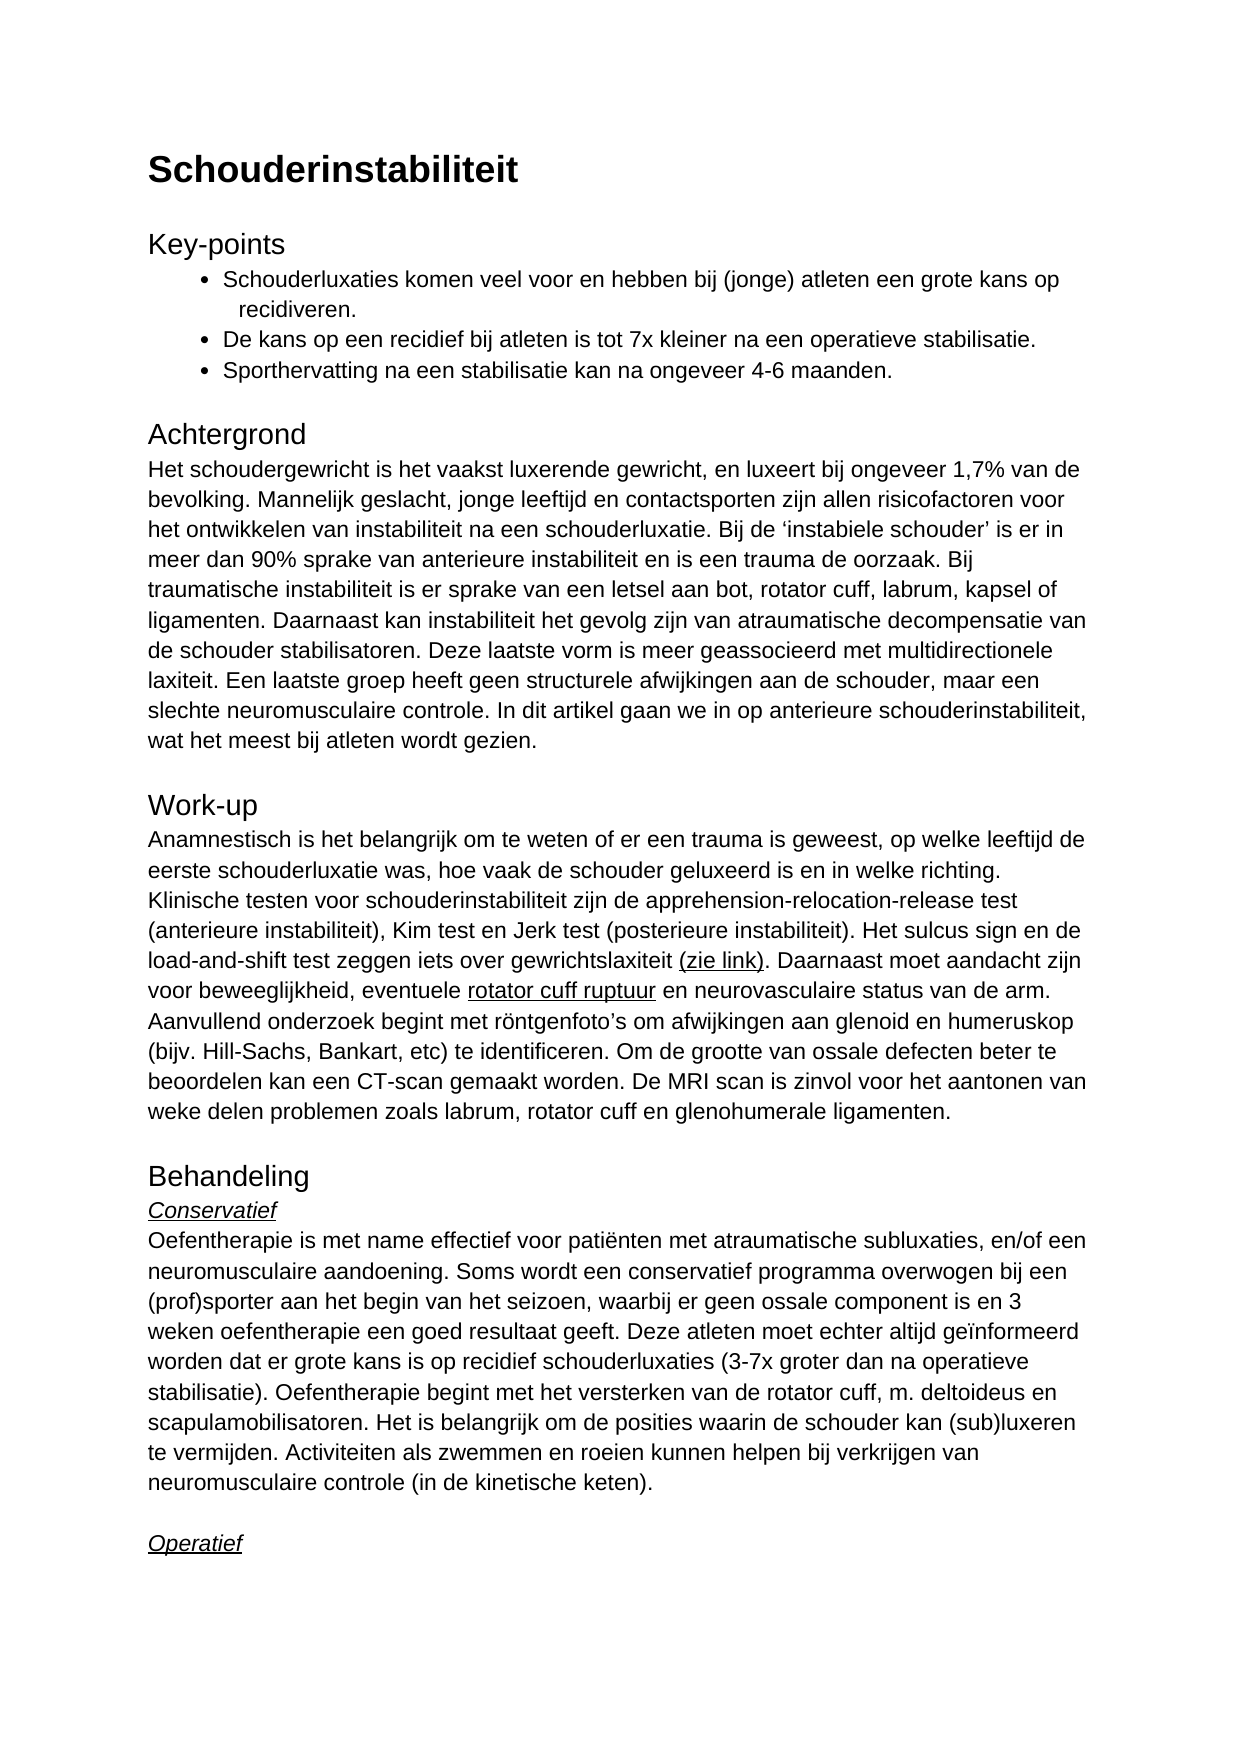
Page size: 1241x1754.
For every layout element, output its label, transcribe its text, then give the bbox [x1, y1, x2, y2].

list Sporthervatting na een stabilisatie kan na ongeveer 4-6 maanden. [201, 357, 1093, 383]
text Anamnestisch is het belangrijk om te weten of er een trauma is geweest, op welke leeftijd de eerste schouderluxatie was, hoe vaak de schouder geluxeerd is en in welke richting. Klinische testen voor schouderinstabiliteit zijn de apprehension-relocation-release test (anterieure instabiliteit), Kim test en Jerk test (posterieure instabiliteit). Het sulcus sign en de load-and-shift test zeggen iets over gewrichtslaxiteit (zie link). Daarnaast moet aandacht zijn voor beweeglijkheid, eventuele rotator cuff ruptuur en neurovasculaire status van de arm. Aanvullend onderzoek begint met röntgenfoto’s om afwijkingen aan glenoid en humeruskop (bijv. Hill-Sachs, Bankart, etc) te identificeren. Om de grootte van ossale defecten beter te beoordelen kan een CT-scan gemaakt worden. De MRI scan is zinvol voor het aantonen van weke delen problemen zoals labrum, rotator cuff en glenohumerale ligamenten. [148, 826, 1093, 1124]
text Conservatief [148, 1197, 1093, 1223]
text Behandeling [148, 1159, 1093, 1192]
text Oefentherapie is met name effectief voor patiënten met atraumatische subluxaties, en/of een neuromusculaire aandoening. Soms wordt een conservatief programma overwogen bij een (prof)sporter aan het begin van het seizoen, waarbij er geen ossale component is en 3 weken oefentherapie een goed resultaat geeft. Deze atleten moet echter altijd geïnformeerd worden dat er grote kans is op recidief schouderluxaties (3-7x groter dan na operatieve stabilisatie). Oefentherapie begint met het versterken van de rotator cuff, m. deltoideus en scapulamobilisatoren. Het is belangrijk om de posities waarin de schouder kan (sub)luxeren te vermijden. Activiteiten als zwemmen en roeien kunnen helpen bij verkrijgen van neuromusculaire controle (in de kinetische keten). [148, 1227, 1093, 1495]
text Schouderinstabiliteit [148, 148, 1093, 191]
text Key-points [148, 227, 1093, 261]
text Work-up [148, 788, 1093, 821]
list De kans op een recidief bij atleten is tot 7x kleiner na een operatieve stabilisatie. [201, 326, 1093, 353]
list Schouderluxaties komen veel voor en hebben bij (jonge) atleten een grote kans op recidiveren. [201, 266, 1093, 322]
text Het schoudergewricht is het vaakst luxerende gewricht, en luxeert bij ongeveer 1,7% van de bevolking. Mannelijk geslacht, jonge leeftijd en contactsporten zijn allen risicofactoren voor het ontwikkelen van instabiliteit na een schouderluxatie. Bij de ‘instabiele schouder’ is er in meer dan 90% sprake van anterieure instabiliteit en is een trauma de oorzaak. Bij traumatische instabiliteit is er sprake van een letsel aan bot, rotator cuff, labrum, kapsel of ligamenten. Daarnaast kan instabiliteit het gevolg zijn van atraumatische decompensatie van de schouder stabilisatoren. Deze laatste vorm is meer geassocieerd met multidirectionele laxiteit. Een laatste groep heeft geen structurele afwijkingen aan de schouder, maar een slechte neuromusculaire controle. In dit artikel gaan we in op anterieure schouderinstabiliteit, wat het meest bij atleten wordt gezien. [148, 456, 1093, 754]
text Operatief [148, 1529, 1093, 1556]
text Achtergrond [148, 417, 1093, 451]
